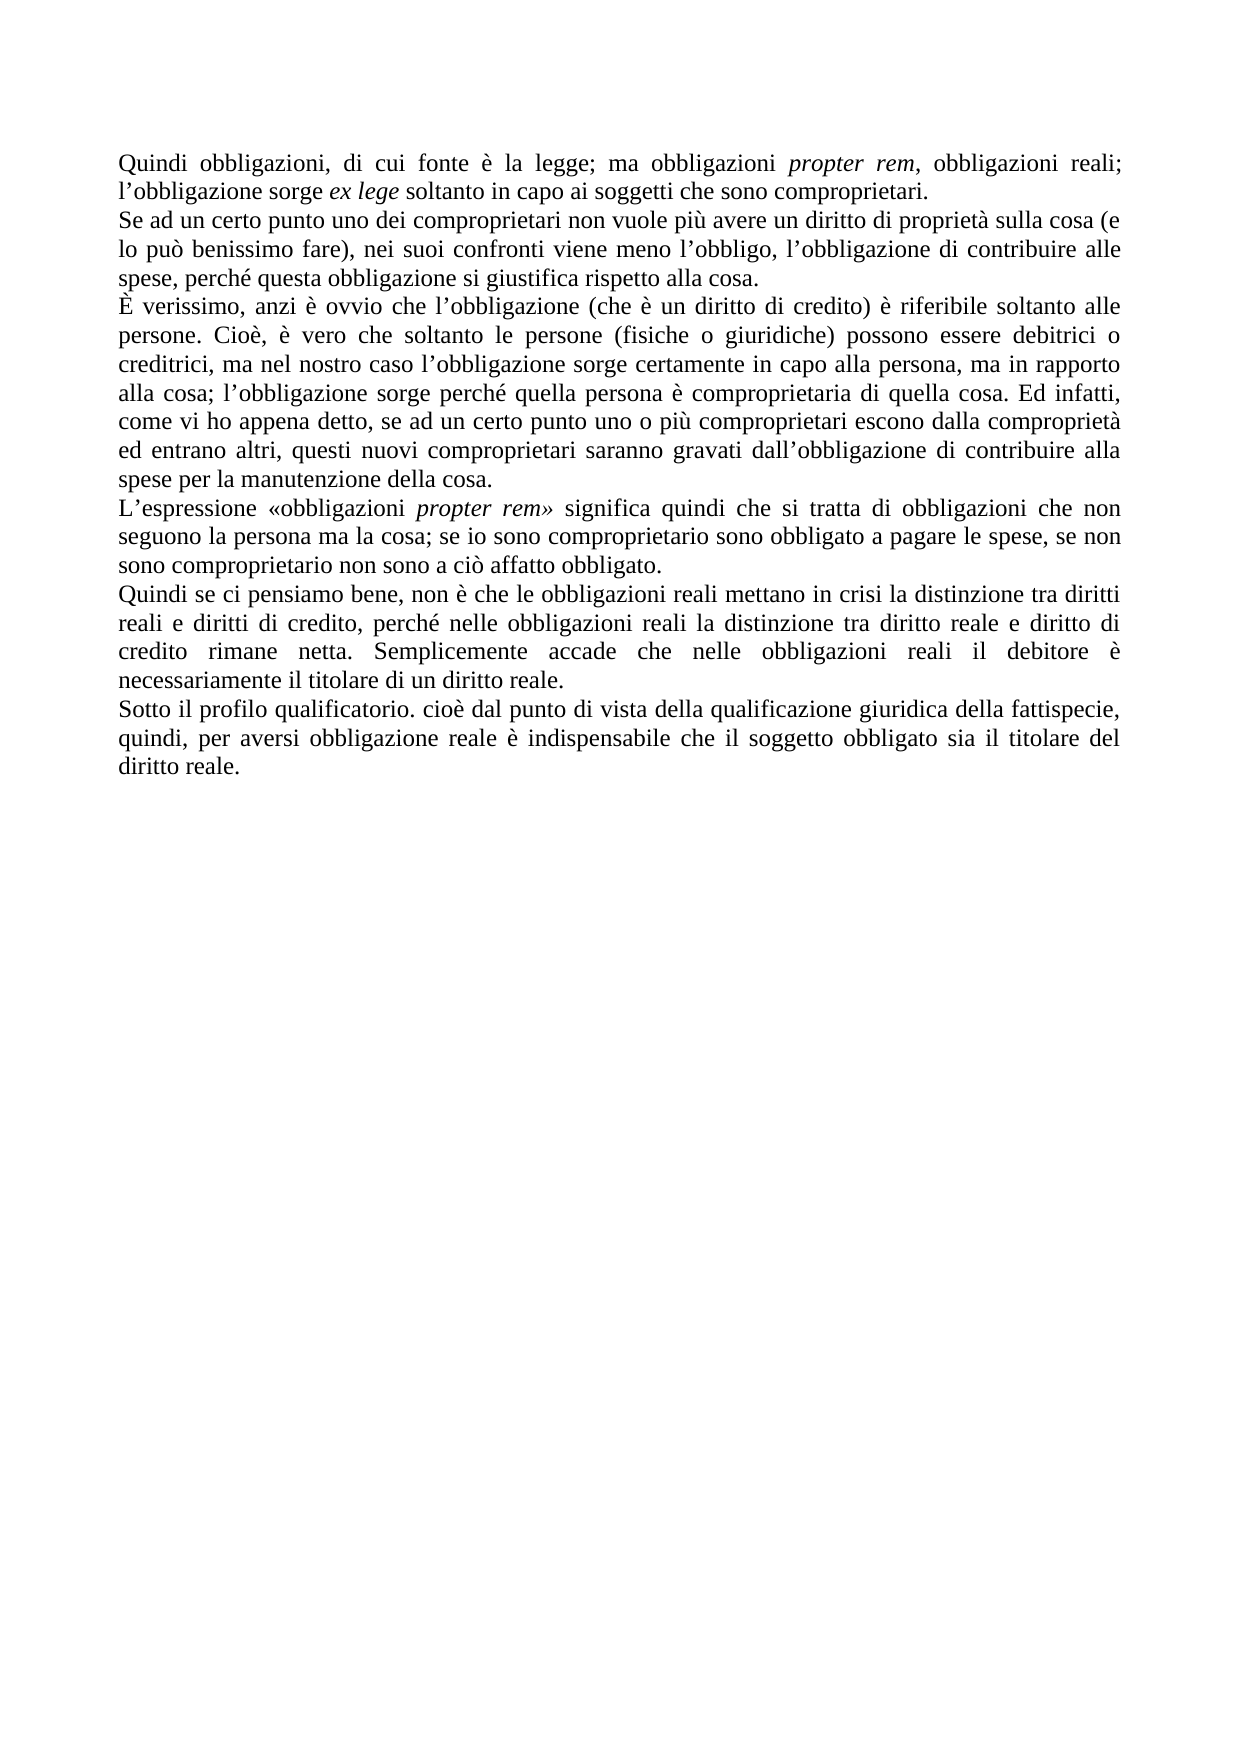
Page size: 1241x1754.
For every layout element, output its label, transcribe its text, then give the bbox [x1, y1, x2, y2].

text È verissimo, anzi è ovvio che l’obbligazione (che è un diritto di credito) è riferibile soltanto alle persone. Cioè, è vero che soltanto le persone (fisiche o giuridiche) possono essere debitrici o creditrici, ma nel nostro caso l’obbligazione sorge certamente in capo alla persona, ma in rapporto alla cosa; l’obbligazione sorge perché quella persona è comproprietaria di quella cosa. Ed infatti, come vi ho appena detto, se ad un certo punto uno o più comproprietari escono dalla comproprietà ed entrano altri, questi nuovi comproprietari saranno gravati dall’obbligazione di contribuire alla spese per la manutenzione della cosa. [118, 291, 1122, 493]
text Quindi obbligazioni, di cui fonte è la legge; ma obbligazioni propter rem, obbligazioni reali; l’obbligazione sorge ex lege soltanto in capo ai soggetti che sono comproprietari. [118, 148, 1122, 205]
text Sotto il profilo qualificatorio. cioè dal punto di vista della qualificazione giuridica della fattispecie, quindi, per aversi obbligazione reale è indispensabile che il soggetto obbligato sia il titolare del diritto reale. [118, 694, 1122, 780]
text Se ad un certo punto uno dei comproprietari non vuole più avere un diritto di proprietà sulla cosa (e lo può benissimo fare), nei suoi confronti viene meno l’obbligo, l’obbligazione di contribuire alle spese, perché questa obbligazione si giustifica rispetto alla cosa. [118, 205, 1122, 291]
text Quindi se ci pensiamo bene, non è che le obbligazioni reali mettano in crisi la distinzione tra diritti reali e diritti di credito, perché nelle obbligazioni reali la distinzione tra diritto reale e diritto di credito rimane netta. Semplicemente accade che nelle obbligazioni reali il debitore è necessariamente il titolare di un diritto reale. [118, 579, 1122, 694]
text L’espressione «obbligazioni propter rem» significa quindi che si tratta di obbligazioni che non seguono la persona ma la cosa; se io sono comproprietario sono obbligato a pagare le spese, se non sono comproprietario non sono a ciò affatto obbligato. [118, 493, 1122, 579]
